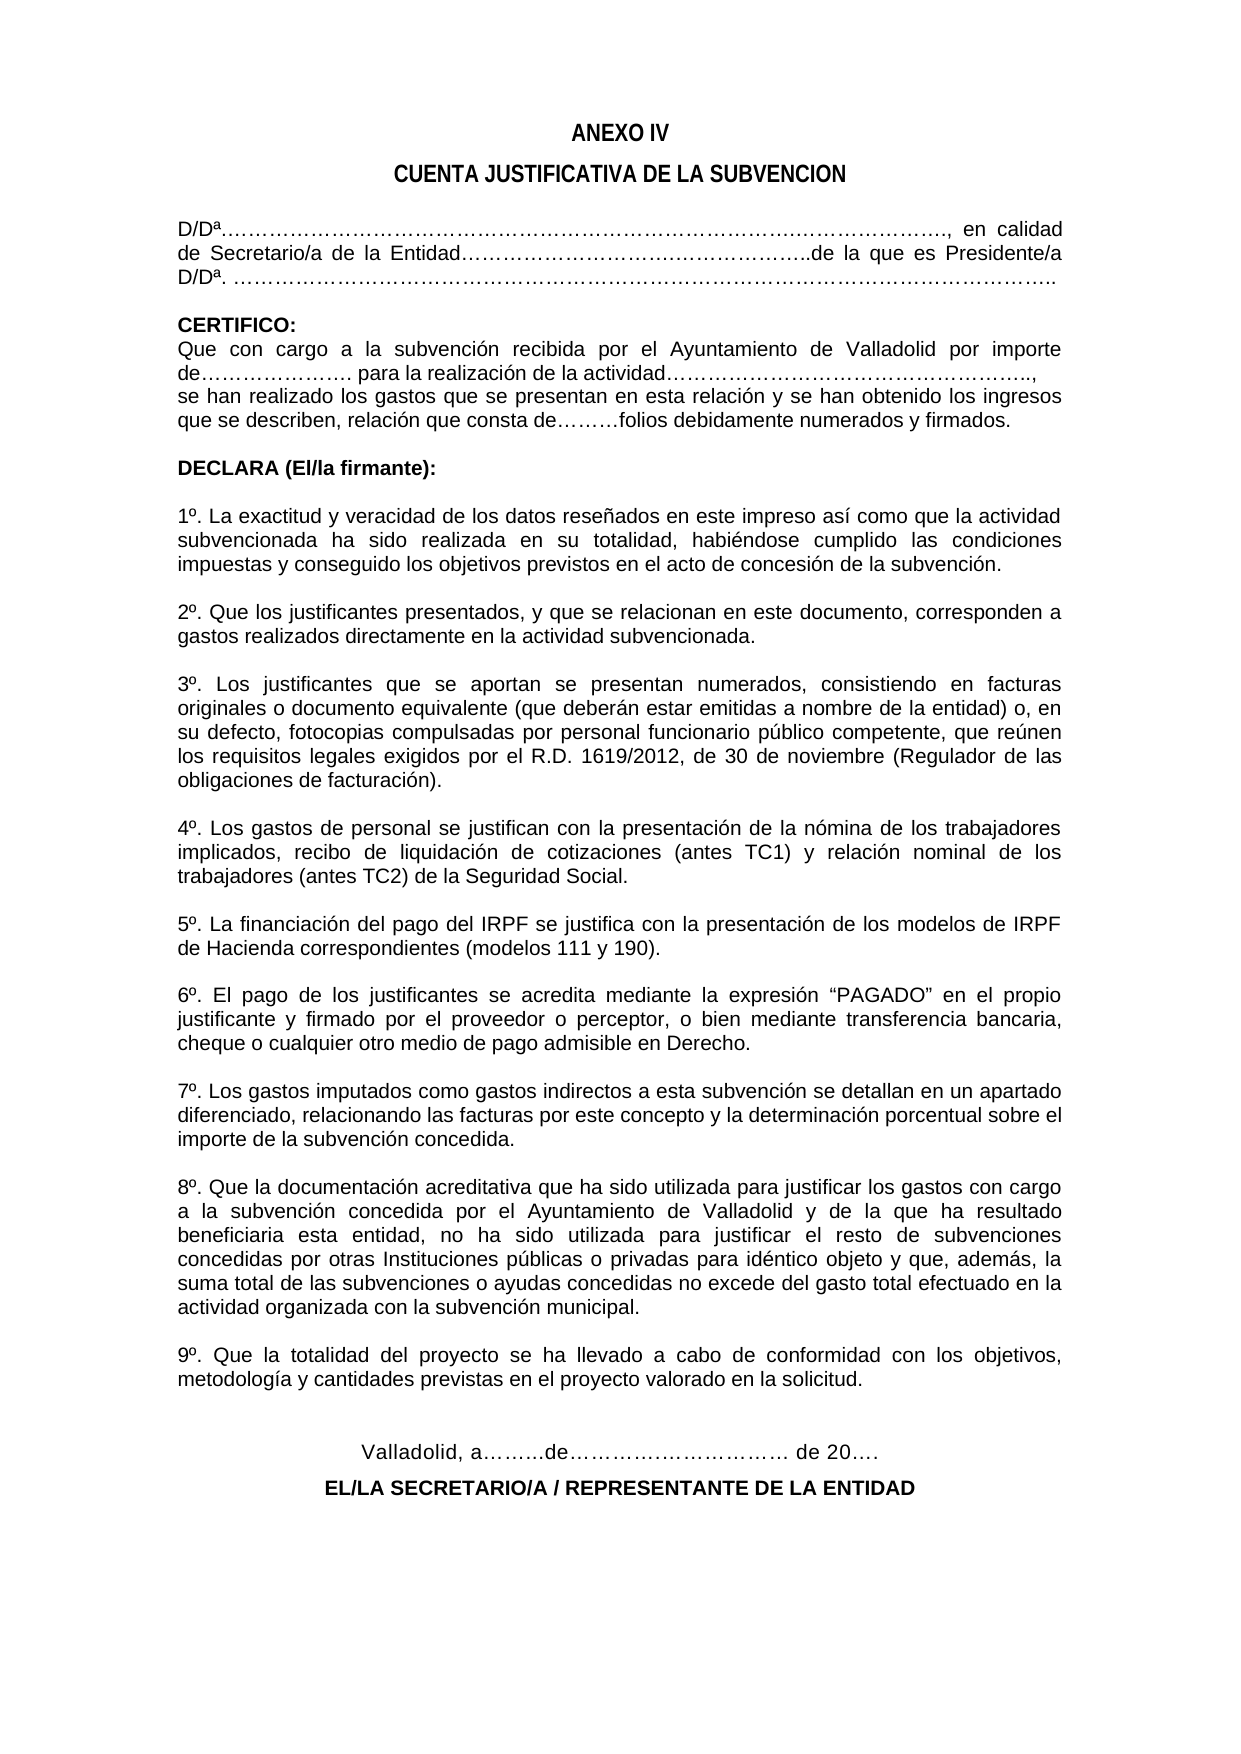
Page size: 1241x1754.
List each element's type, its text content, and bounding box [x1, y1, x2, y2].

text 6º. El pago de los justificantes se acredita mediante la expresión “PAGADO” en el propio justificante y firmado por el proveedor o perceptor, o bien mediante transferencia bancaria, cheque o cualquier otro medio de pago admisible en Derecho. [177, 983, 1063, 1055]
text 4º. Los gastos de personal se justifican con la presentación de la nómina de los trabajadores implicados, recibo de liquidación de cotizaciones (antes TC1) y relación nominal de los trabajadores (antes TC2) de la Seguridad Social. [177, 816, 1063, 887]
text 8º. Que la documentación acreditativa que ha sido utilizada para justificar los gastos con cargo a la subvención concedida por el Ayuntamiento de Valladolid y de la que ha resultado beneficiaria esta entidad, no ha sido utilizada para justificar el resto de subvenciones concedidas por otras Instituciones públicas o privadas para idéntico objeto y que, además, la suma total de las subvenciones o ayudas concedidas no excede del gasto total efectuado en la actividad organizada con la subvención municipal. [177, 1175, 1063, 1319]
text 7º. Los gastos imputados como gastos indirectos a esta subvención se detallan en un apartado diferenciado, relacionando las facturas por este concepto y la determinación porcentual sobre el importe de la subvención concedida. [177, 1079, 1063, 1151]
text 1º. La exactitud y veracidad de los datos reseñados en este impreso así como que la actividad subvencionada ha sido realizada en su totalidad, habiéndose cumplido las condiciones impuestas y conseguido los objetivos previstos en el acto de concesión de la subvención. [177, 504, 1063, 576]
text EL/LA SECRETARIO/A / REPRESENTANTE DE LA ENTIDAD [177, 1476, 1063, 1500]
text Valladolid, a……...de………….……………… de 20…. [177, 1439, 1063, 1463]
text CERTIFICO: [177, 312, 1063, 336]
text 5º. La financiación del pago del IRPF se justifica con la presentación de los modelos de IRPF de Hacienda correspondientes (modelos 111 y 190). [177, 911, 1063, 959]
text 3º. Los justificantes que se aportan se presentan numerados, consistiendo en facturas originales o documento equivalente (que deberán estar emitidas a nombre de la entidad) o, en su defecto, fotocopias compulsadas por personal funcionario público competente, que reúnen los requisitos legales exigidos por el R.D. 1619/2012, de 30 de noviembre (Regulador de las obligaciones de facturación). [177, 672, 1063, 792]
text D/Dª.……………………………………………………………………….…………………., en calidad de Secretario/a de la Entidad………………………….………………..de la que es Presidente/a D/Dª. ……………………………………………………………………………………………………….. [177, 217, 1063, 288]
text se han realizado los gastos que se presentan en esta relación y se han obtenido los ingresos que se describen, relación que consta de………folios debidamente numerados y firmados. [177, 384, 1063, 432]
text CUENTA JUSTIFICATIVA DE LA SUBVENCION [177, 159, 1063, 188]
text DECLARA (El/la firmante): [177, 456, 1063, 480]
text 2º. Que los justificantes presentados, y que se relacionan en este documento, corresponden a gastos realizados directamente en la actividad subvencionada. [177, 600, 1063, 648]
text ANEXO IV [177, 118, 1063, 147]
text 9º. Que la totalidad del proyecto se ha llevado a cabo de conformidad con los objetivos, metodología y cantidades previstas en el proyecto valorado en la solicitud. [177, 1343, 1063, 1391]
text Que con cargo a la subvención recibida por el Ayuntamiento de Valladolid por importe de…………………. para la realización de la actividad…………………………………………….., [177, 336, 1063, 384]
